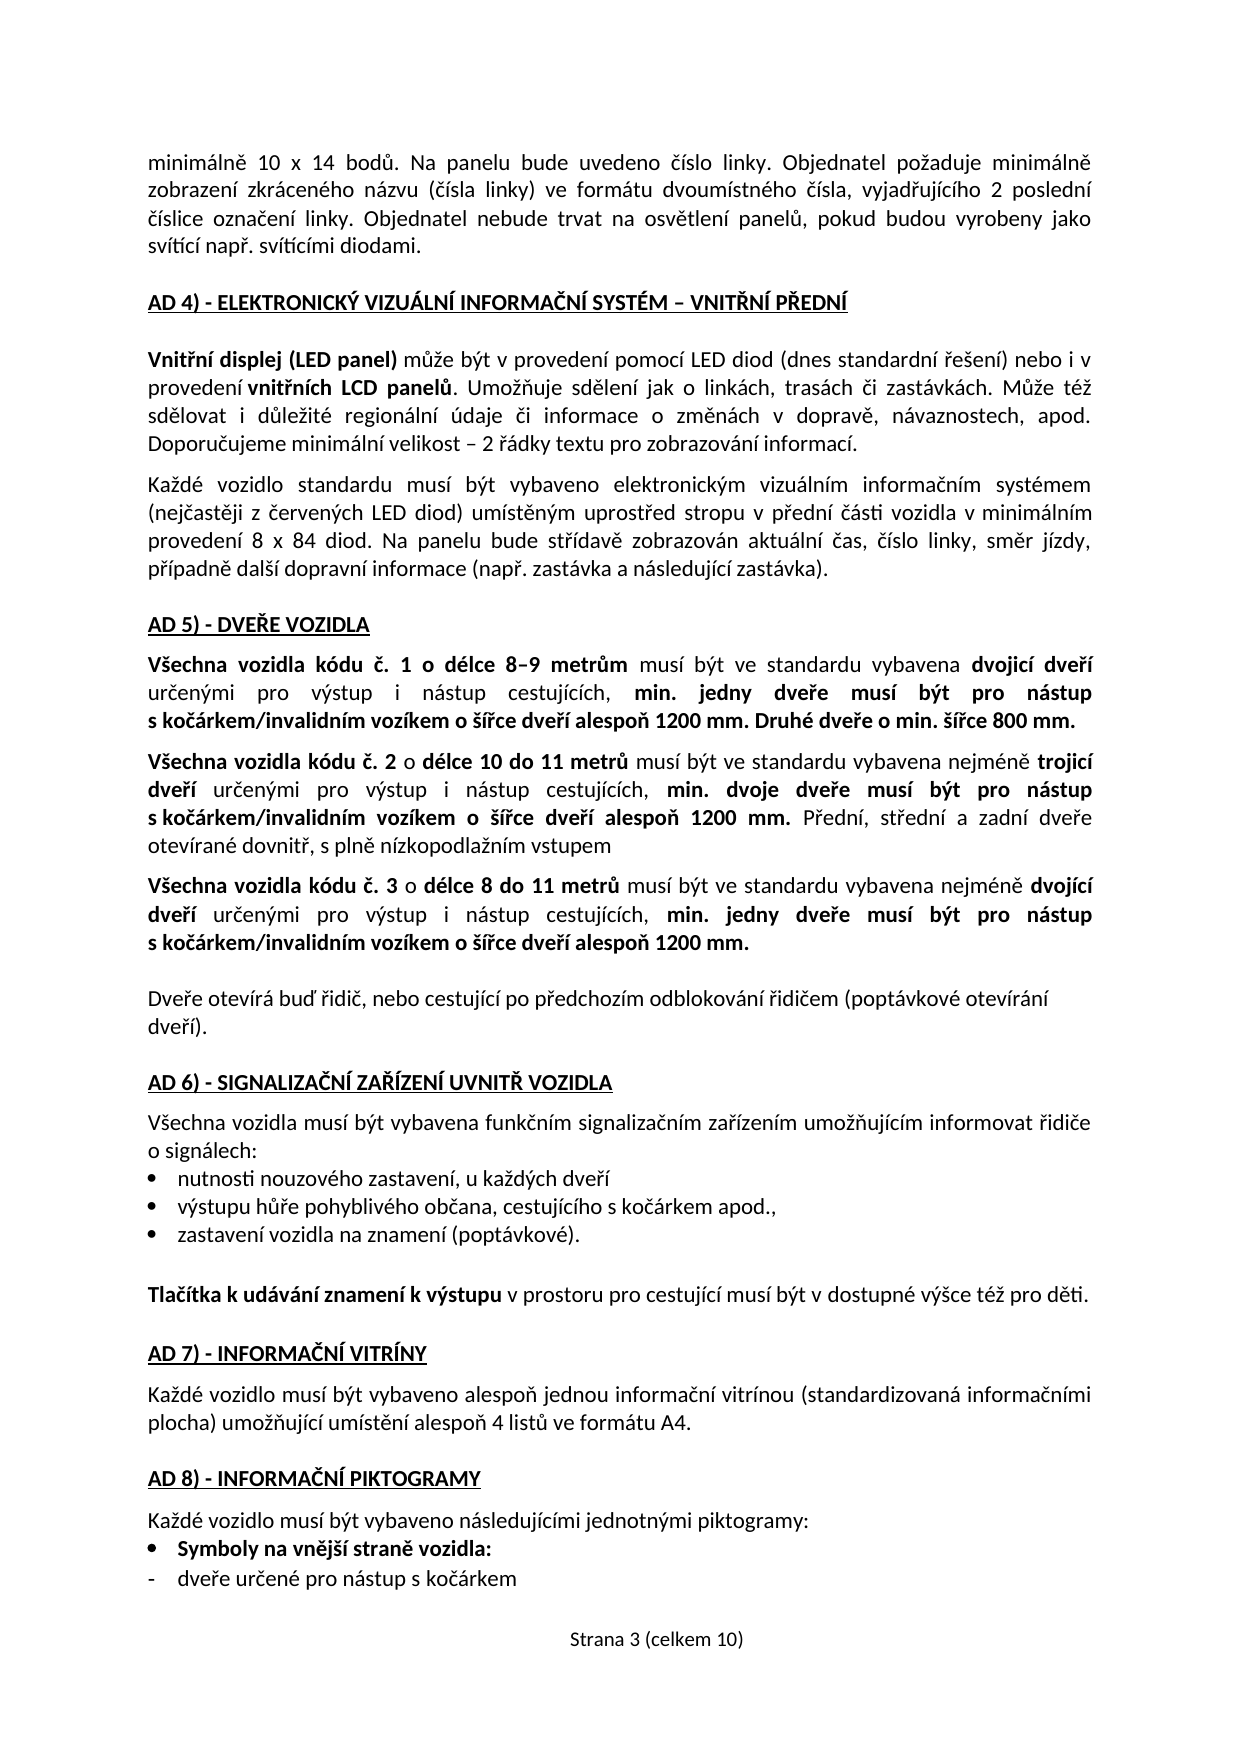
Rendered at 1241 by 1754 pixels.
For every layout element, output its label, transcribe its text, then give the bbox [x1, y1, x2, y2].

text Všechna vozidla kódu č. 2 o délce 10 do 11 metrů musí být ve standardu vybavena nejméně trojicí dveří určenými pro výstup i nástup cestujících, min. dvoje dveře musí být pro nástup s kočárkem/invalidním vozíkem o šířce dveří alespoň 1200 mm. Přední, střední a zadní dveře otevírané dovnitř, s plně nízkopodlažním vstupem [148, 747, 1093, 859]
text Vnitřní displej (LED panel) může být v provedení pomocí LED diod (dnes standardní řešení) nebo i v provedení vnitřních LCD panelů. Umožňuje sdělení jak o linkách, trasách či zastávkách. Může též sdělovat i důležité regionální údaje či informace o změnách v dopravě, návaznostech, apod. Doporučujeme minimální velikost – 2 řádky textu pro zobrazování informací. [148, 345, 1093, 457]
text Ad 8) - Informační piktogramy [148, 1464, 1093, 1492]
text Všechna vozidla kódu č. 3 o délce 8 do 11 metrů musí být ve standardu vybavena nejméně dvojící dveří určenými pro výstup i nástup cestujících, min. jedny dveře musí být pro nástup s kočárkem/invalidním vozíkem o šířce dveří alespoň 1200 mm. [148, 872, 1093, 956]
text Všechna vozidla kódu č. 1 o délce 8–9 metrům musí být ve standardu vybavena dvojicí dveří určenými pro výstup i nástup cestujících, min. jedny dveře musí být pro nástup s kočárkem/invalidním vozíkem o šířce dveří alespoň 1200 mm. Druhé dveře o min. šířce 800 mm. [148, 651, 1093, 734]
text Ad 7) - Informační vitríny [148, 1339, 1093, 1367]
text Ad 6) - Signalizační zařízení uvnitř vozidla [148, 1068, 1093, 1096]
list zastavení vozidla na znamení (poptávkové). [148, 1220, 1093, 1248]
text Každé vozidlo musí být vybaveno alespoň jednou informační vitrínou (standardizovaná informačními plocha) umožňující umístění alespoň 4 listů ve formátu A4. [148, 1380, 1093, 1436]
list Symboly na vnější straně vozidla: [148, 1534, 1093, 1562]
text Ad 4) - Elektronický vizuální informační SYSTÉM – VNITŘNÍ přední [148, 288, 1093, 316]
list nutnosti nouzového zastavení, u každých dveří [148, 1164, 1093, 1192]
text Každé vozidlo standardu musí být vybaveno elektronickým vizuálním informačním systémem (nejčastěji z červených LED diod) umístěným uprostřed stropu v přední části vozidla v minimálním provedení 8 x 84 diod. Na panelu bude střídavě zobrazován aktuální čas, číslo linky, směr jízdy, případně další dopravní informace (např. zastávka a následující zastávka). [148, 470, 1093, 582]
text dveří). [148, 1012, 1093, 1040]
text Každé vozidlo musí být vybaveno následujícími jednotnými piktogramy: [148, 1506, 1093, 1534]
list dveře určené pro nástup s kočárkem [148, 1562, 1107, 1593]
text Všechna vozidla musí být vybavena funkčním signalizačním zařízením umožňujícím informovat řidiče o signálech: [148, 1108, 1093, 1164]
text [148, 148, 1093, 260]
text Tlačítka k udávání znamení k výstupu v prostoru pro cestující musí být v dostupné výšce též pro děti. [148, 1280, 1093, 1308]
text Ad 5) - Dveře vozidla [148, 610, 1093, 638]
list výstupu hůře pohyblivého občana, cestujícího s kočárkem apod., [148, 1192, 1093, 1220]
text Dveře otevírá buď řidič, nebo cestující po předchozím odblokování řidičem (poptávkové otevírání [148, 984, 1093, 1012]
